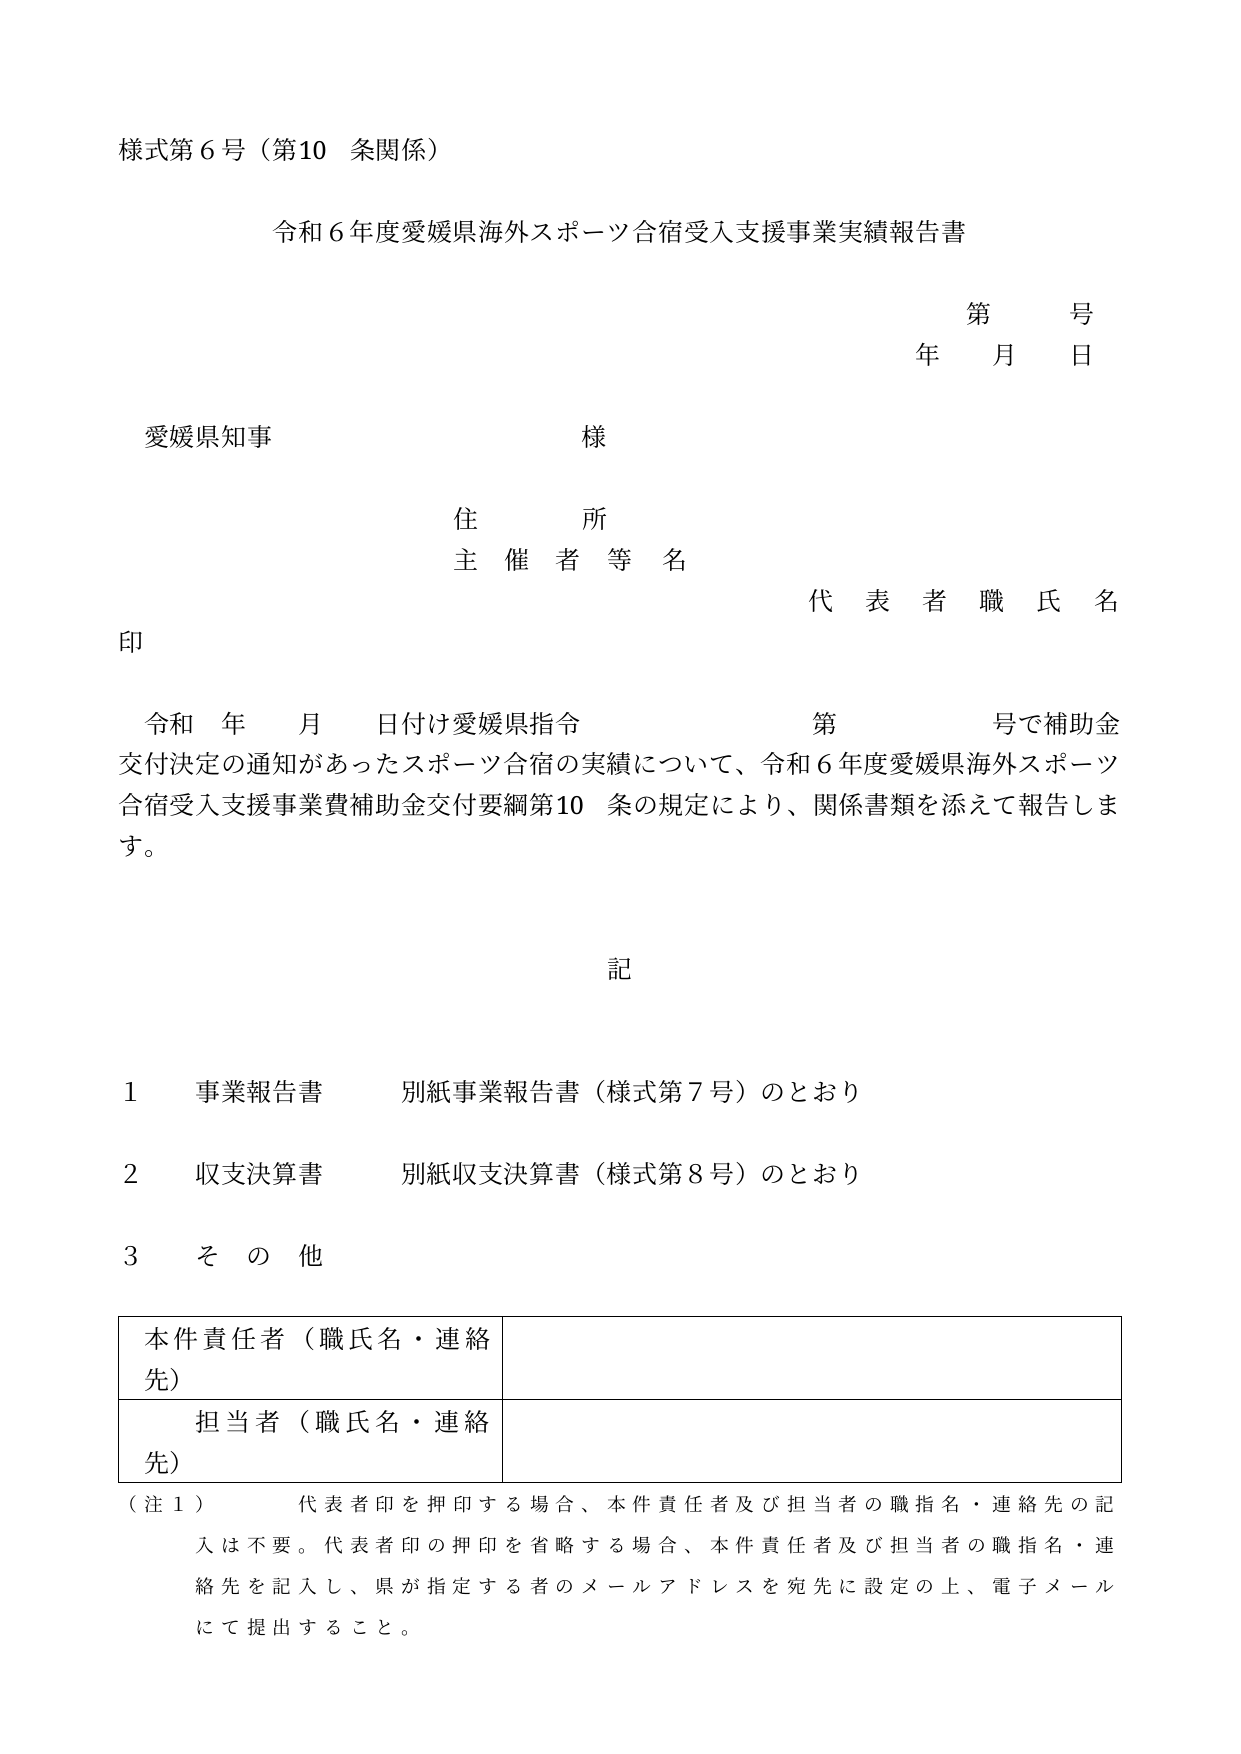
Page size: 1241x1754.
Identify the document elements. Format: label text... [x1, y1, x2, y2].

text ２ 収支決算書 別紙収支決算書（様式第８号）のとおり [118, 1152, 1122, 1193]
text 代表者職氏名 印 [118, 579, 1122, 661]
table_header [503, 1317, 1121, 1399]
text 令和 年 月 日付け愛媛県指令 第 号で補助金交付決定の通知があったスポーツ合宿の実績について、令和６年度愛媛県海外スポーツ合宿受入支援事業費補助金交付要綱第10条の規定により、関係書類を添えて報告します。 [118, 702, 1122, 866]
table_cell [503, 1400, 1121, 1482]
text 主催者等名 [118, 538, 1122, 579]
text １ 事業報告書 別紙事業報告書（様式第７号）のとおり [118, 1070, 1122, 1111]
text 住所 [118, 497, 1122, 538]
text ３ そ の 他 [118, 1234, 1122, 1275]
text 記 [118, 947, 1122, 988]
text 第 号 [118, 292, 1122, 333]
list 代表者印を押印する場合、本件責任者及び担当者の職指名・連絡先の記入は不要。代表者印の押印を省略する場合、本件責任者及び担当者の職指名・連絡先を記入し、県が指定する者のメールアドレスを宛先に設定の上、電子メールにて提出すること。 [118, 1483, 1122, 1646]
text 様式第６号（第10条関係） [118, 129, 1122, 169]
text 愛媛県知事 様 [118, 415, 1122, 456]
table_header 本件責任者（職氏名・連絡先） [119, 1317, 502, 1399]
text 年 月 日 [118, 333, 1122, 374]
table_cell 担当者（職氏名・連絡先） [119, 1400, 502, 1482]
text 令和６年度愛媛県海外スポーツ合宿受入支援事業実績報告書 [118, 211, 1122, 251]
